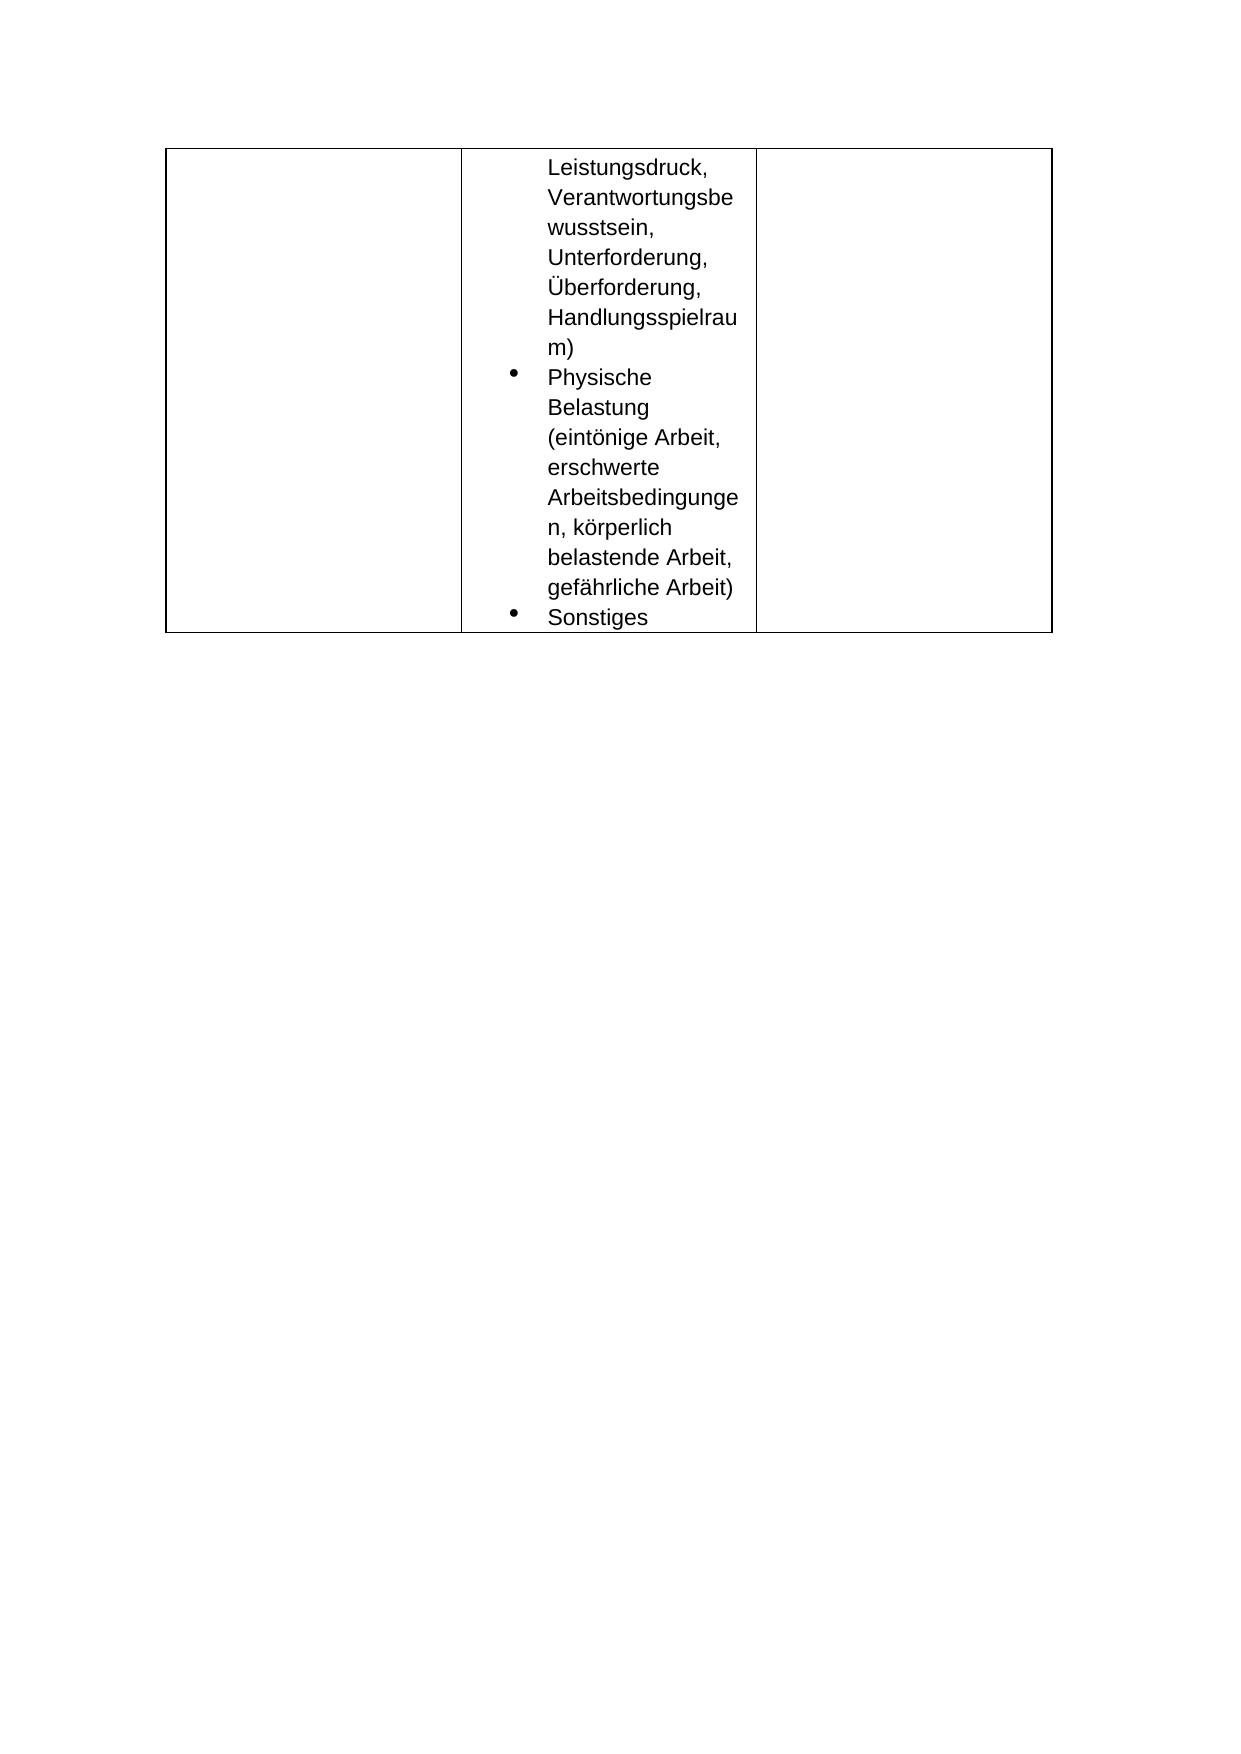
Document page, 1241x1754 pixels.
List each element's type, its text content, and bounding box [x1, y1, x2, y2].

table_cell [167, 149, 461, 632]
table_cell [462, 149, 756, 632]
table_cell ❏ [757, 149, 1051, 632]
